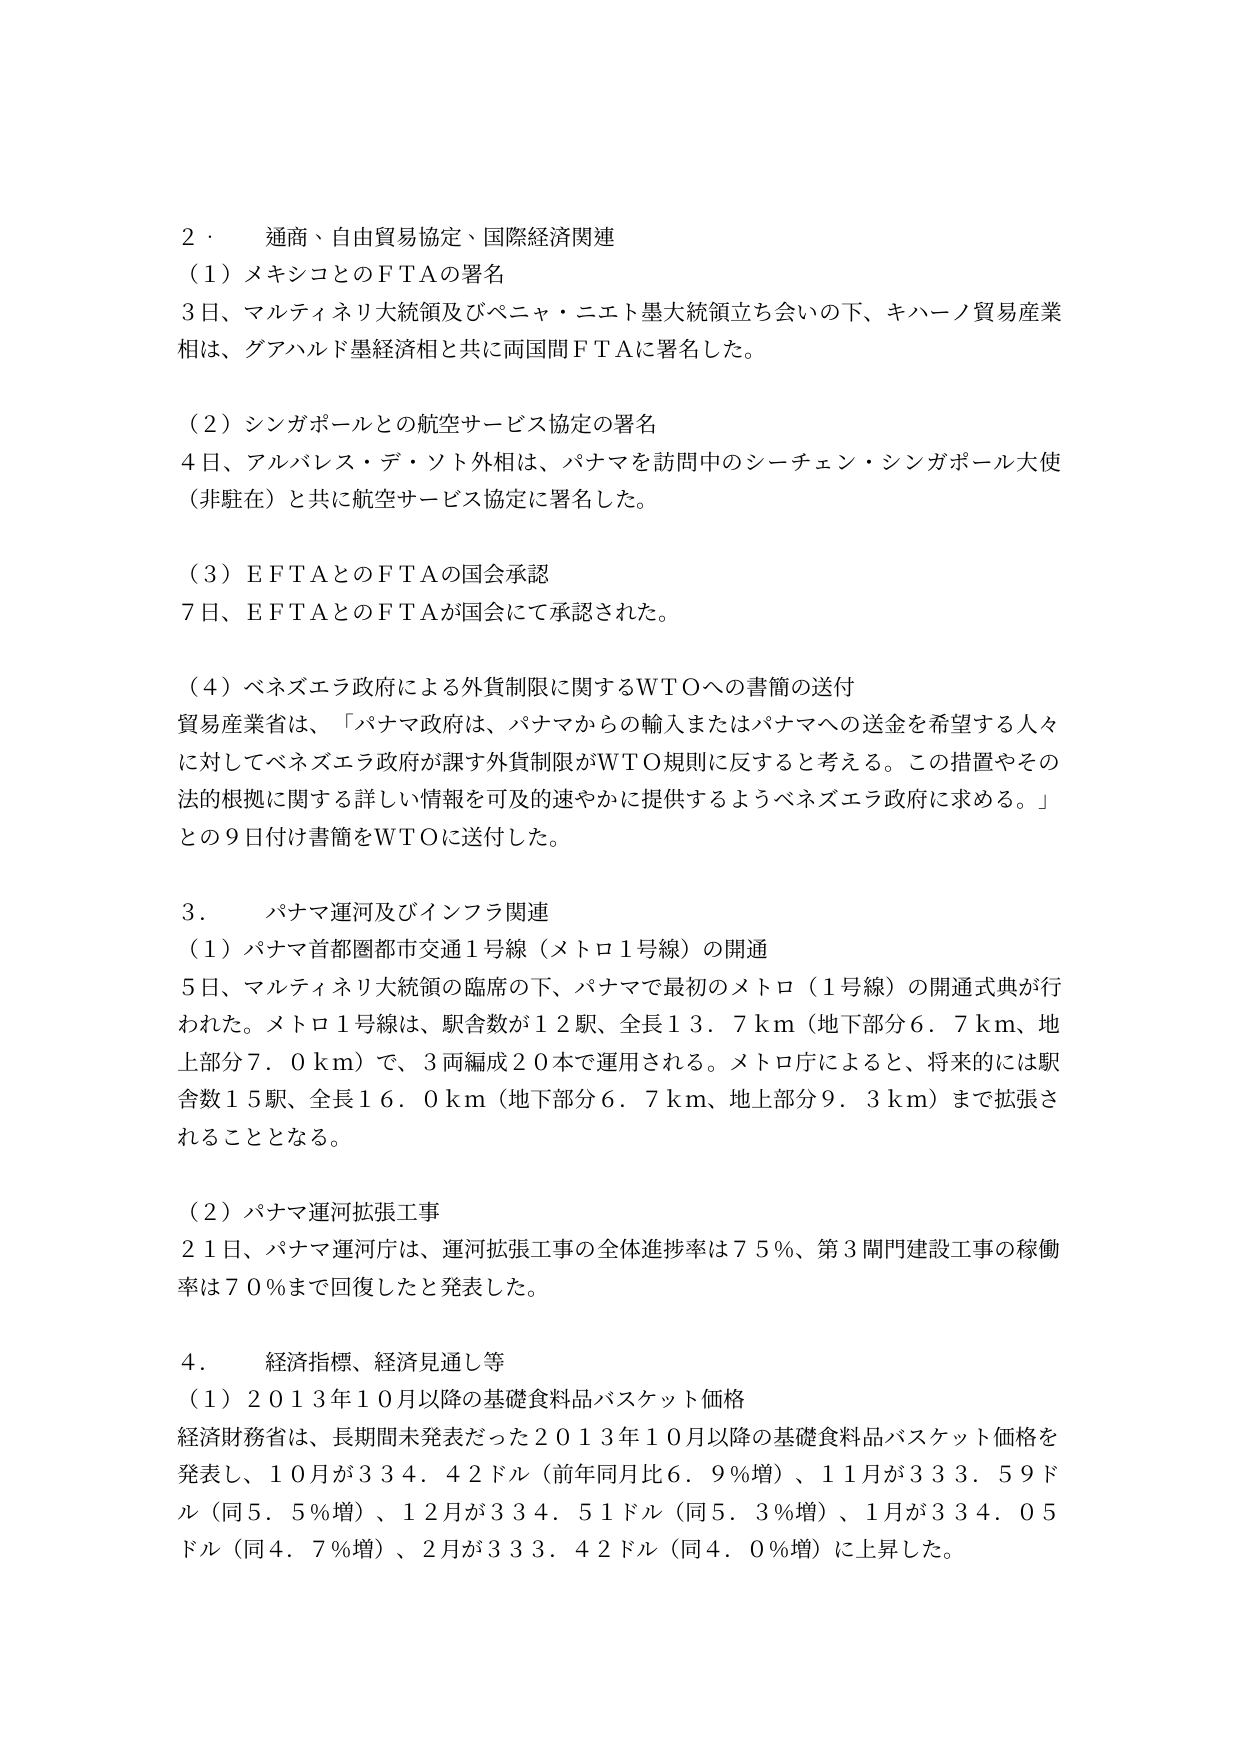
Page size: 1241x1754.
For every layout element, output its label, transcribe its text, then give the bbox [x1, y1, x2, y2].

text 貿易産業省は、「パナマ政府は、パナマからの輸入またはパナマへの送金を希望する人々に対してベネズエラ政府が課す外貨制限がＷＴＯ規則に反すると考える。この措置やその法的根拠に関する詳しい情報を可及的速やかに提供するようベネズエラ政府に求める。」との９日付け書簡をＷＴＯに送付した。 [177, 704, 1063, 854]
text （１）２０１３年１０月以降の基礎食料品バスケット価格 [177, 1379, 1063, 1417]
text ３． パナマ運河及びインフラ関連 [177, 892, 1063, 929]
text （１）パナマ首都圏都市交通１号線（メトロ１号線）の開通 [177, 929, 1063, 967]
text ２１日、パナマ運河庁は、運河拡張工事の全体進捗率は７５％、第３閘門建設工事の稼働率は７０％まで回復したと発表した。 [177, 1229, 1063, 1304]
text （４）ベネズエラ政府による外貨制限に関するＷＴＯへの書簡の送付 [177, 667, 1063, 704]
text （２）シンガポールとの航空サービス協定の署名 [177, 404, 1063, 442]
text （１）メキシコとのＦＴＡの署名 [177, 254, 1063, 292]
text （３）ＥＦＴＡとのＦＴＡの国会承認 [177, 554, 1063, 592]
text ７日、ＥＦＴＡとのＦＴＡが国会にて承認された。 [177, 592, 1063, 629]
text ３日、マルティネリ大統領及びペニャ・ニエト墨大統領立ち会いの下、キハーノ貿易産業相は、グアハルド墨経済相と共に両国間ＦＴＡに署名した。 [177, 292, 1063, 367]
text ４． 経済指標、経済見通し等 [177, 1342, 1063, 1379]
text 経済財務省は、長期間未発表だった２０１３年１０月以降の基礎食料品バスケット価格を発表し、１０月が３３４．４２ドル（前年同月比６．９％増）、１１月が３３３．５９ドル（同５．５％増）、１２月が３３４．５１ドル（同５．３％増）、１月が３３４．０５ドル（同４．７％増）、２月が３３３．４２ドル（同４．０％増）に上昇した。 [177, 1417, 1063, 1567]
text ４日、アルバレス・デ・ソト外相は、パナマを訪問中のシーチェン・シンガポール大使（非駐在）と共に航空サービス協定に署名した。 [177, 442, 1063, 517]
text ２． 通商、自由貿易協定、国際経済関連 [177, 217, 1063, 254]
text （２）パナマ運河拡張工事 [177, 1192, 1063, 1229]
text ５日、マルティネリ大統領の臨席の下、パナマで最初のメトロ（１号線）の開通式典が行われた。メトロ１号線は、駅舎数が１２駅、全長１３．７ｋｍ（地下部分６．７ｋｍ、地上部分７．０ｋｍ）で、３両編成２０本で運用される。メトロ庁によると、将来的には駅舎数１５駅、全長１６．０ｋｍ（地下部分６．７ｋｍ、地上部分９．３ｋｍ）まで拡張されることとなる。 [177, 967, 1063, 1154]
